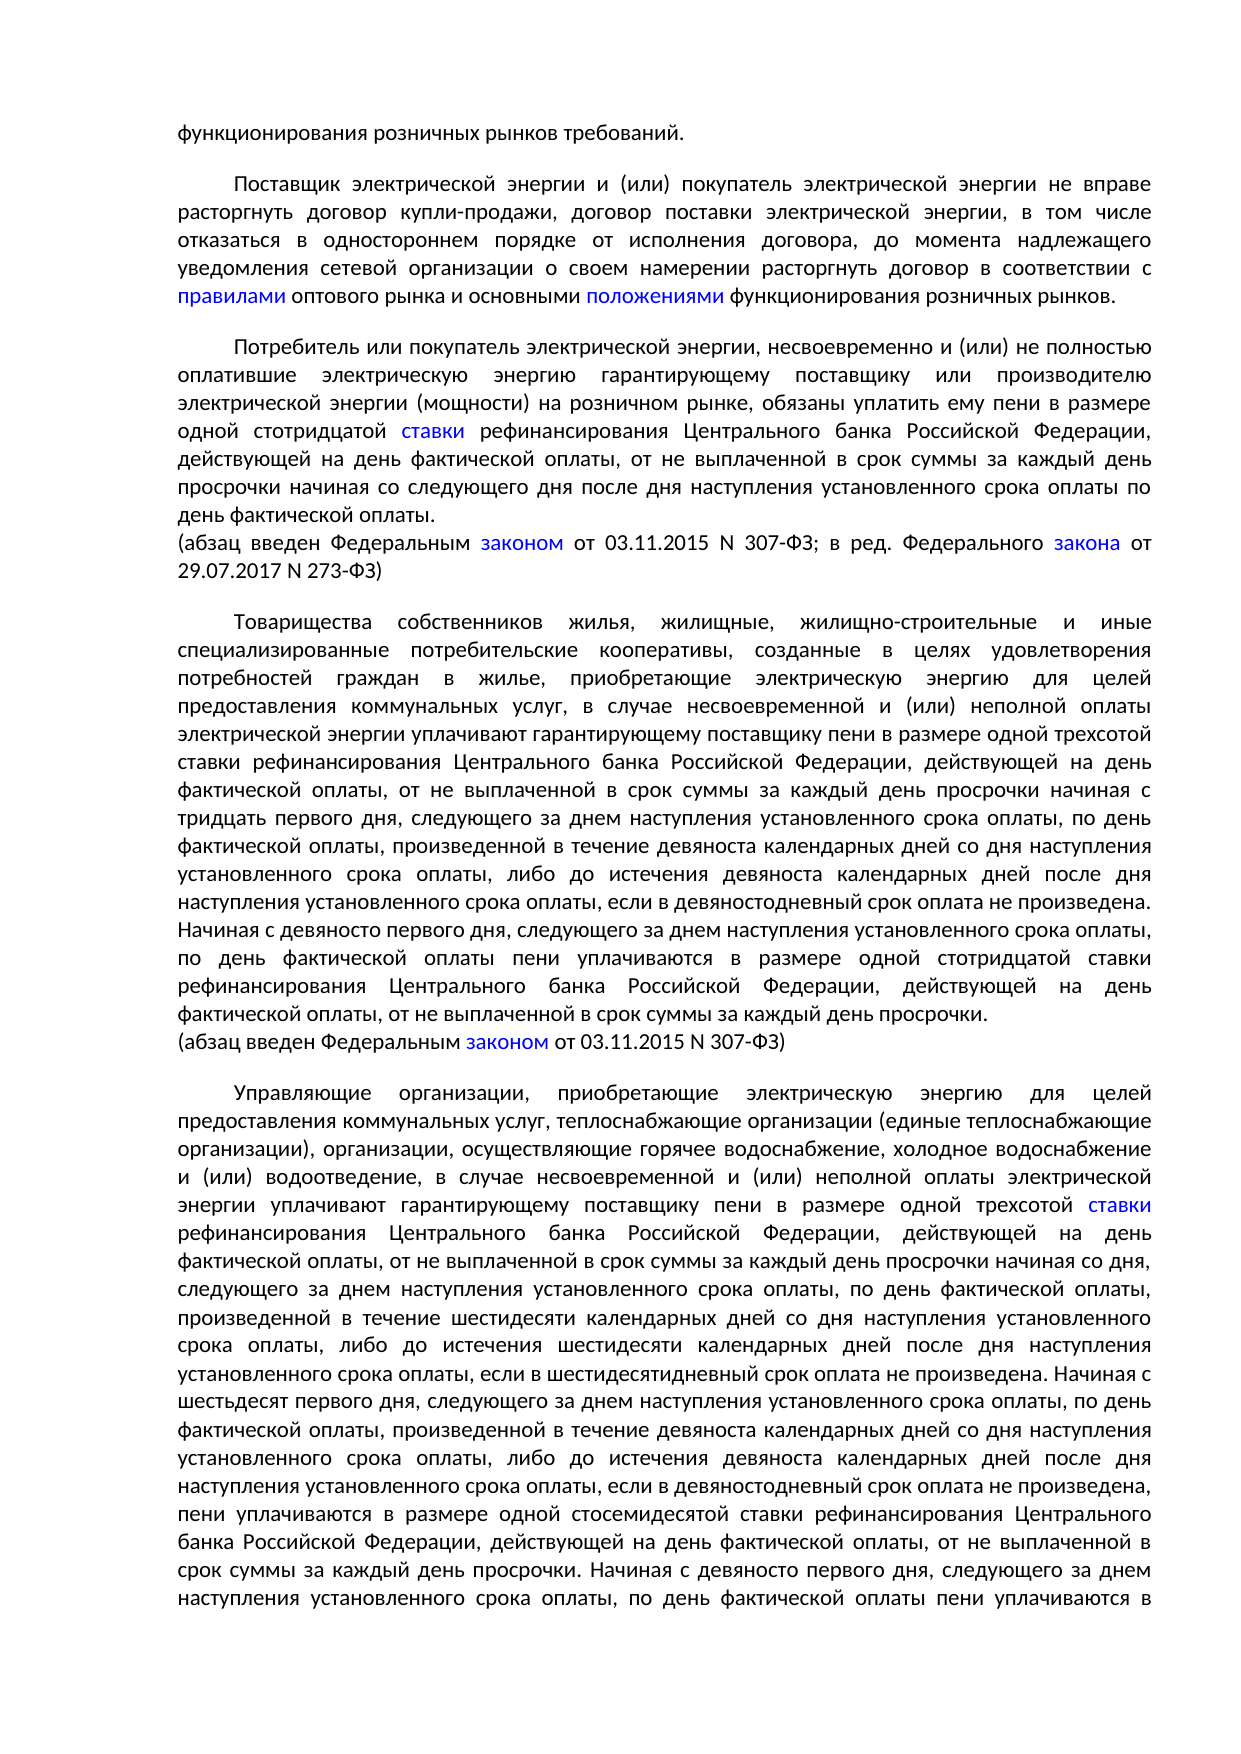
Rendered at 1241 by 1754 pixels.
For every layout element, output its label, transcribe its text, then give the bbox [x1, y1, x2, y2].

text Товарищества собственников жилья, жилищные, жилищно-строительные и иные специализированные потребительские кооперативы, созданные в целях удовлетворения потребностей граждан в жилье, приобретающие электрическую энергию для целей предоставления коммунальных услуг, в случае несвоевременной и (или) неполной оплаты электрической энергии уплачивают гарантирующему поставщику пени в размере одной трехсотой ставки рефинансирования Центрального банка Российской Федерации, действующей на день фактической оплаты, от не выплаченной в срок суммы за каждый день просрочки начиная с тридцать первого дня, следующего за днем наступления установленного срока оплаты, по день фактической оплаты, произведенной в течение девяноста календарных дней со дня наступления установленного срока оплаты, либо до истечения девяноста календарных дней после дня наступления установленного срока оплаты, если в девяностодневный срок оплата не произведена. Начиная с девяносто первого дня, следующего за днем наступления установленного срока оплаты, по день фактической оплаты пени уплачиваются в размере одной стотридцатой ставки рефинансирования Центрального банка Российской Федерации, действующей на день фактической оплаты, от не выплаченной в срок суммы за каждый день просрочки. [177, 607, 1152, 1027]
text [177, 1078, 1152, 1611]
text Поставщик электрической энергии и (или) покупатель электрической энергии не вправе расторгнуть договор купли-продажи, договор поставки электрической энергии, в том числе отказаться в одностороннем порядке от исполнения договора, до момента надлежащего уведомления сетевой организации о своем намерении расторгнуть договор в соответствии с правилами оптового рынка и основными положениями функционирования розничных рынков. [177, 169, 1152, 309]
text (абзац введен Федеральным законом от 03.11.2015 N 307-ФЗ) [177, 1027, 1152, 1056]
text Потребитель или покупатель электрической энергии, несвоевременно и (или) не полностью оплатившие электрическую энергию гарантирующему поставщику или производителю электрической энергии (мощности) на розничном рынке, обязаны уплатить ему пени в размере одной стотридцатой ставки рефинансирования Центрального банка Российской Федерации, действующей на день фактической оплаты, от не выплаченной в срок суммы за каждый день просрочки начиная со следующего дня после дня наступления установленного срока оплаты по день фактической оплаты. [177, 332, 1152, 528]
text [177, 118, 1152, 146]
text (абзац введен Федеральным законом от 03.11.2015 N 307-ФЗ; в ред. Федерального закона от 29.07.2017 N 273-ФЗ) [177, 528, 1152, 584]
